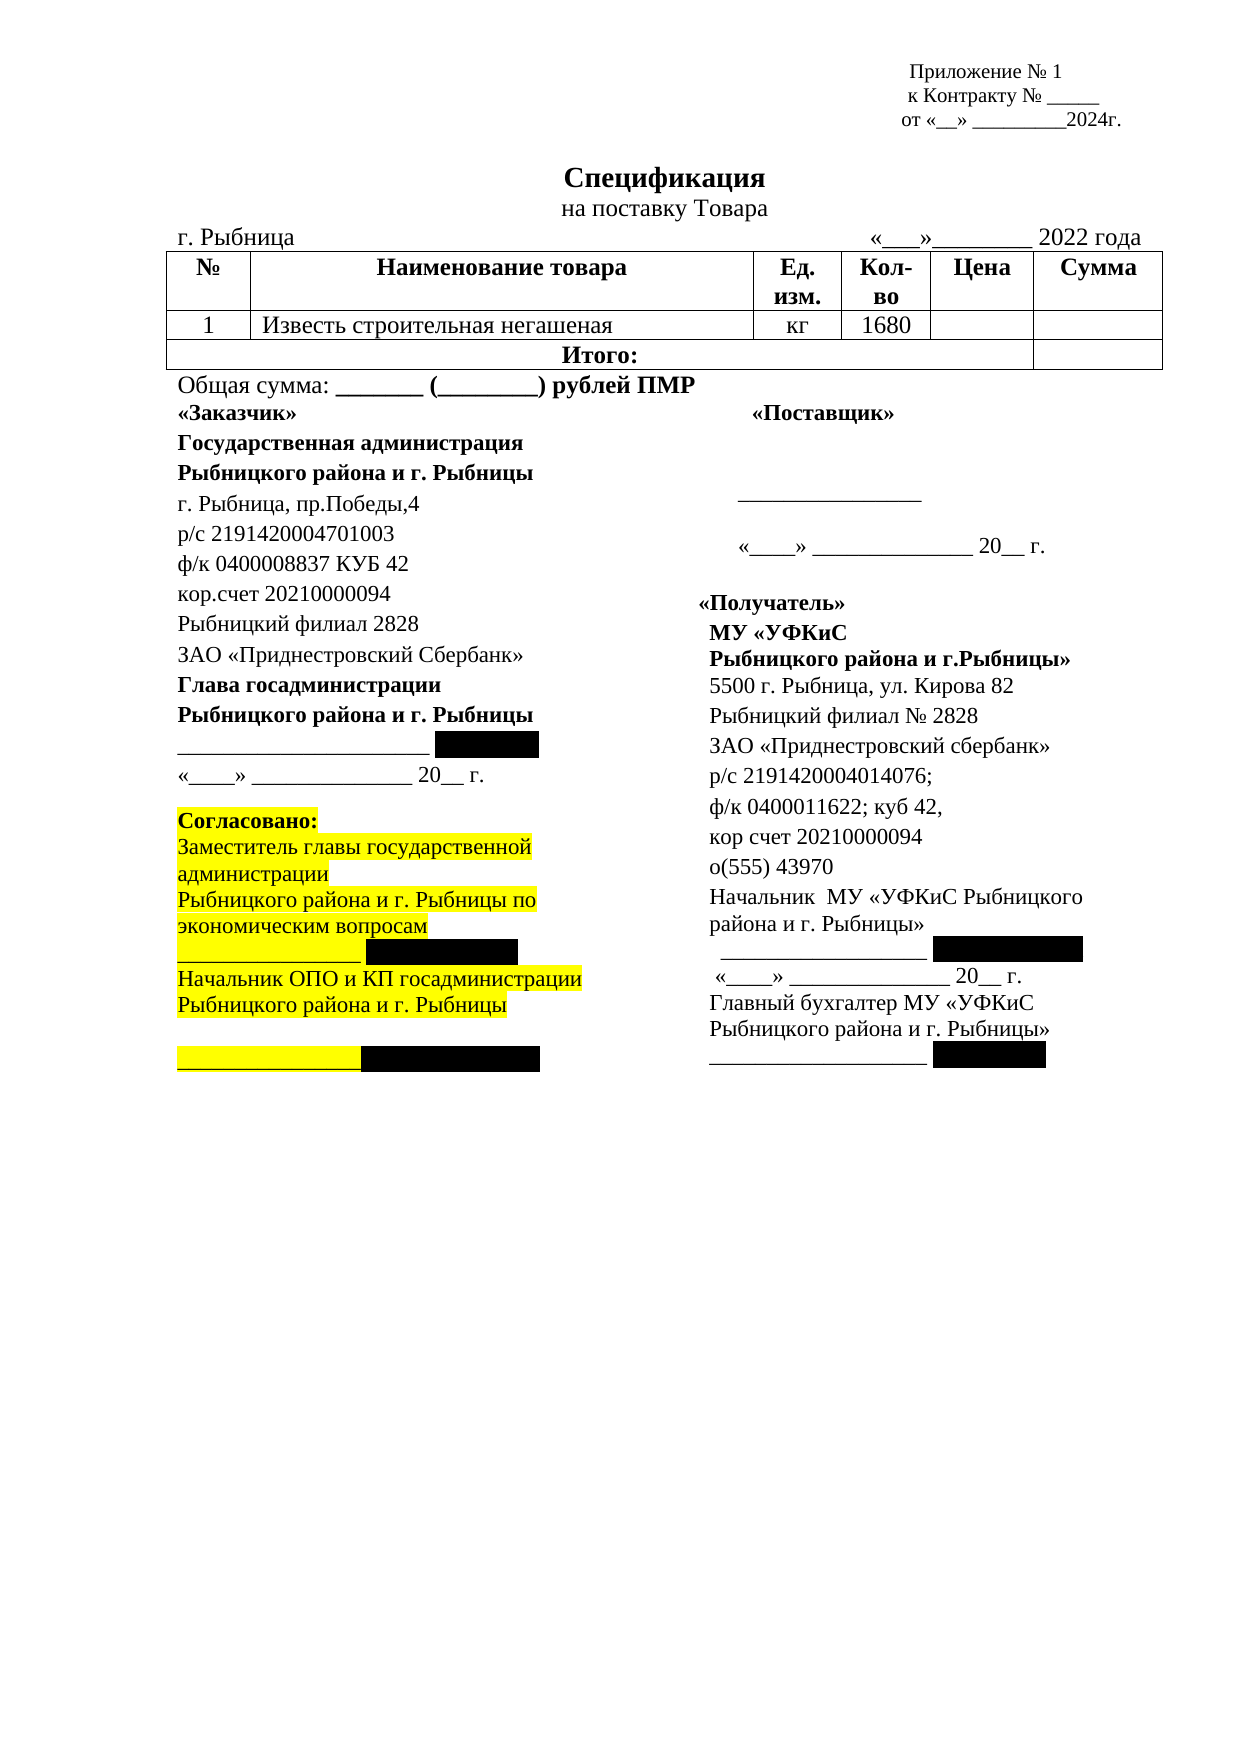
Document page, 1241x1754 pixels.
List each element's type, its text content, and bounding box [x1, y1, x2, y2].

table_cell [1034, 311, 1162, 339]
table_cell 1680 [842, 311, 930, 339]
table_cell 1 [167, 311, 250, 339]
text от «__» _________2024г. [177, 107, 1152, 131]
text Спецификация [177, 160, 1152, 193]
table_header Кол-во [842, 252, 930, 309]
table_header Цена [931, 252, 1033, 309]
table_cell [1034, 340, 1162, 369]
table_header № [167, 252, 250, 309]
text к Контракту № _____ [177, 83, 1152, 107]
text г. Рыбница «___»________ 2022 года [177, 222, 1152, 251]
table_header Ед. изм. [754, 252, 841, 309]
text Приложение № 1 [177, 59, 1152, 83]
table_cell [931, 311, 1033, 339]
text Общая сумма: _______ (________) рублей ПМР [177, 370, 1152, 399]
table_cell Итого: [167, 340, 1033, 369]
text на поставку Товара [177, 193, 1152, 222]
table_header Наименование товара [251, 252, 753, 309]
table_header Сумма [1034, 252, 1162, 309]
table_cell кг [754, 311, 841, 339]
table_cell Известь строительная негашеная [251, 311, 753, 339]
